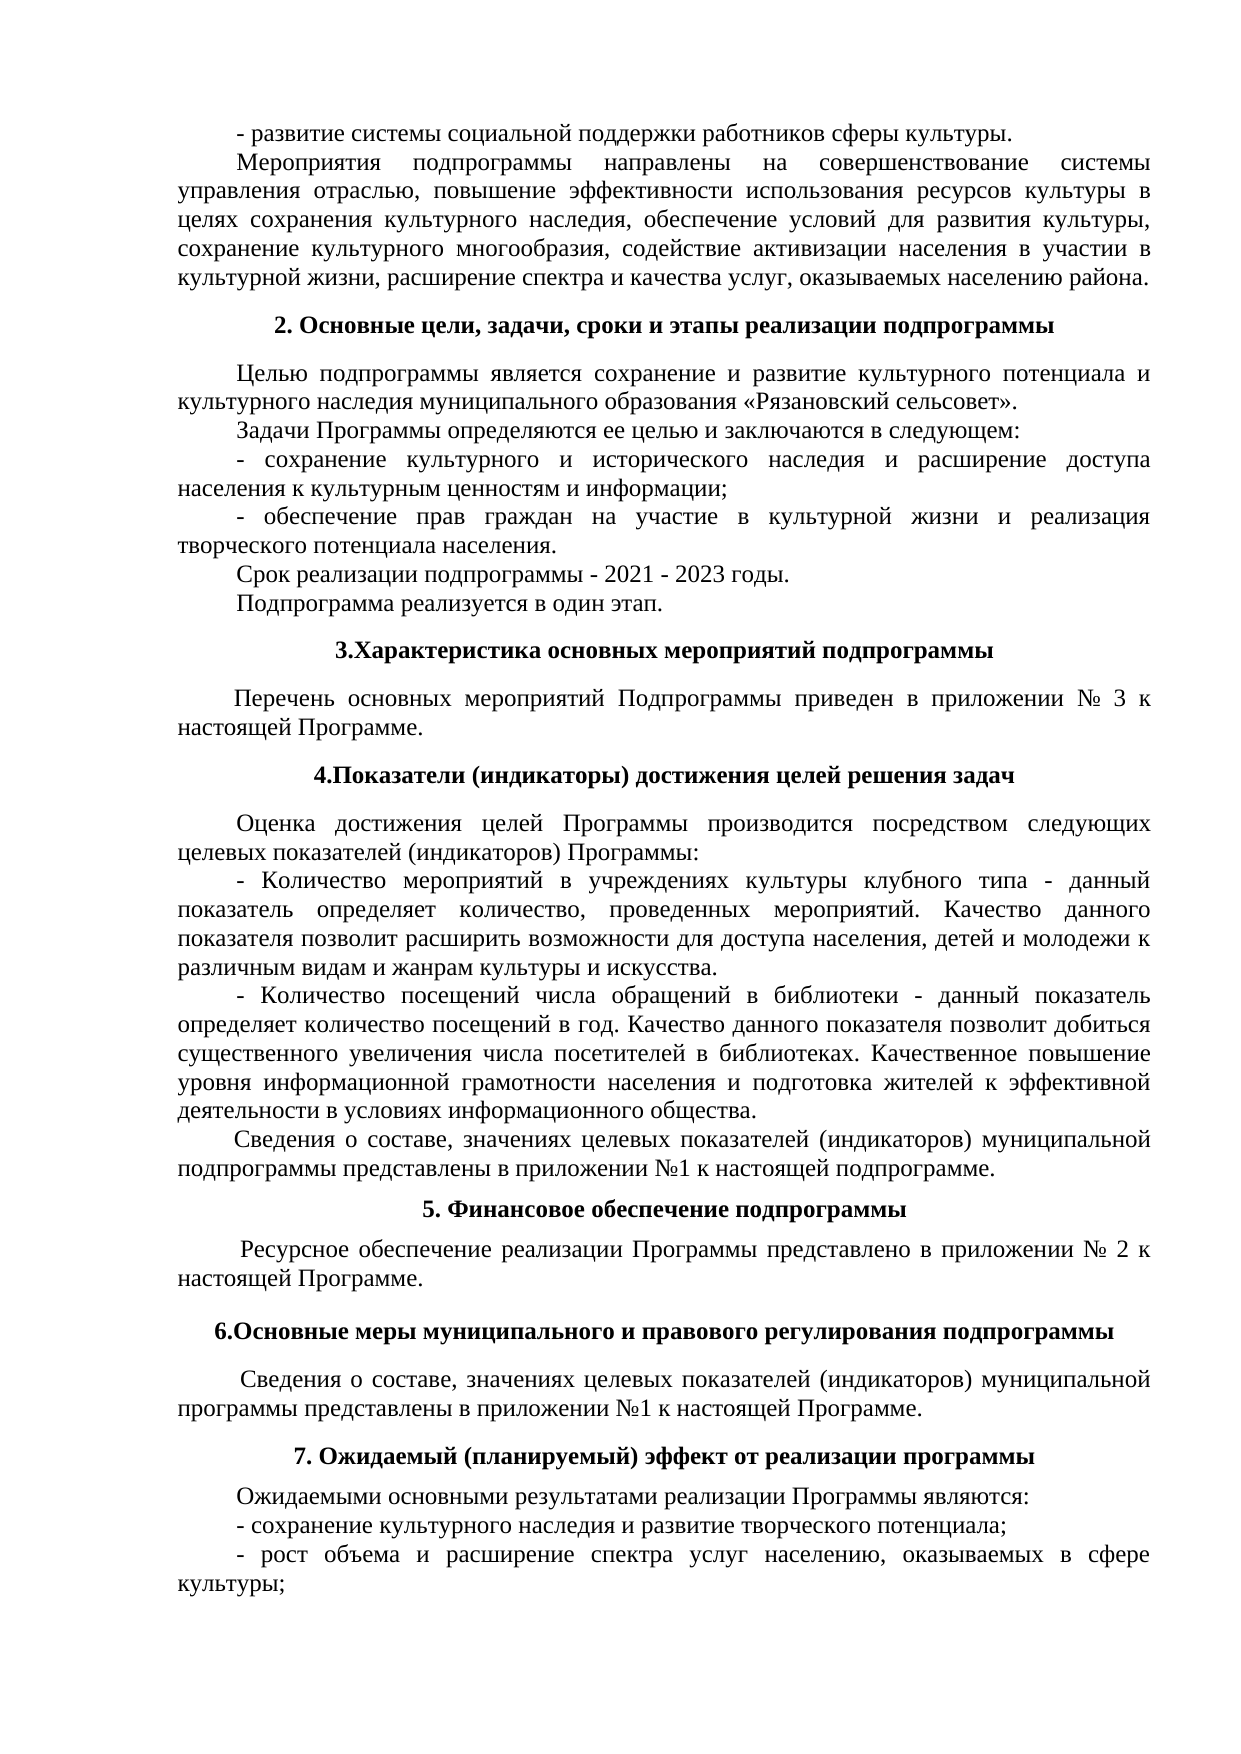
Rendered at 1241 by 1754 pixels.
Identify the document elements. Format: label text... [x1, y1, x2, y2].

text Целью подпрограммы является сохранение и развитие культурного потенциала и культурного наследия муниципального образования «Рязановский сельсовет». [177, 358, 1152, 415]
text Сведения о составе, значениях целевых показателей (индикаторов) муниципальной программы представлены в приложении №1 к настоящей Программе. [177, 1364, 1152, 1422]
text - Количество посещений числа обращений в библиотеки - данный показатель определяет количество посещений в год. Качество данного показателя позволит добиться существенного увеличения числа посетителей в библиотеках. Качественное повышение уровня информационной грамотности населения и подготовка жителей к эффективной деятельности в условиях информационного общества. [177, 981, 1152, 1124]
text - обеспечение прав граждан на участие в культурной жизни и реализация творческого потенциала населения. [177, 501, 1152, 559]
text Сведения о составе, значениях целевых показателей (индикаторов) муниципальной подпрограммы представлены в приложении №1 к настоящей подпрограмме. [177, 1124, 1152, 1182]
text Подпрограмма реализуется в один этап. [177, 588, 1152, 616]
text 3.Характеристика основных мероприятий подпрограммы [177, 636, 1152, 664]
text Задачи Программы определяются ее целью и заключаются в следующем: [177, 415, 1152, 444]
text - сохранение культурного наследия и развитие творческого потенциала; [177, 1510, 1152, 1539]
text 2. Основные цели, задачи, сроки и этапы реализации подпрограммы [177, 310, 1152, 338]
text 4.Показатели (индикаторы) достижения целей решения задач [177, 760, 1152, 789]
text 6.Основные меры муниципального и правового регулирования подпрограммы [177, 1316, 1152, 1345]
text Перечень основных мероприятий Подпрограммы приведен в приложении № 3 к настоящей Программе. [177, 683, 1152, 741]
text 7. Ожидаемый (планируемый) эффект от реализации программы [177, 1441, 1152, 1469]
text - Количество мероприятий в учреждениях культуры клубного типа - данный показатель определяет количество, проведенных мероприятий. Качество данного показателя позволит расширить возможности для доступа населения, детей и молодежи к различным видам и жанрам культуры и искусства. [177, 866, 1152, 981]
text Ожидаемыми основными результатами реализации Программы являются: [177, 1481, 1152, 1510]
text Ресурсное обеспечение реализации Программы представлено в приложении № 2 к настоящей Программе. [177, 1234, 1152, 1292]
text - развитие системы социальной поддержки работников сферы культуры. [177, 118, 1152, 147]
text Мероприятия подпрограммы направлены на совершенствование системы управления отраслью, повышение эффективности использования ресурсов культуры в целях сохранения культурного наследия, обеспечение условий для развития культуры, сохранение культурного многообразия, содействие активизации населения в участии в культурной жизни, расширение спектра и качества услуг, оказываемых населению района. [177, 147, 1152, 291]
text - рост объема и расширение спектра услуг населению, оказываемых в сфере культуры; [177, 1539, 1152, 1596]
text Срок реализации подпрограммы - 2021 - 2023 годы. [177, 559, 1152, 588]
text 5. Финансовое обеспечение подпрограммы [177, 1194, 1152, 1223]
text Оценка достижения целей Программы производится посредством следующих целевых показателей (индикаторов) Программы: [177, 808, 1152, 866]
text - сохранение культурного и исторического наследия и расширение доступа населения к культурным ценностям и информации; [177, 444, 1152, 501]
